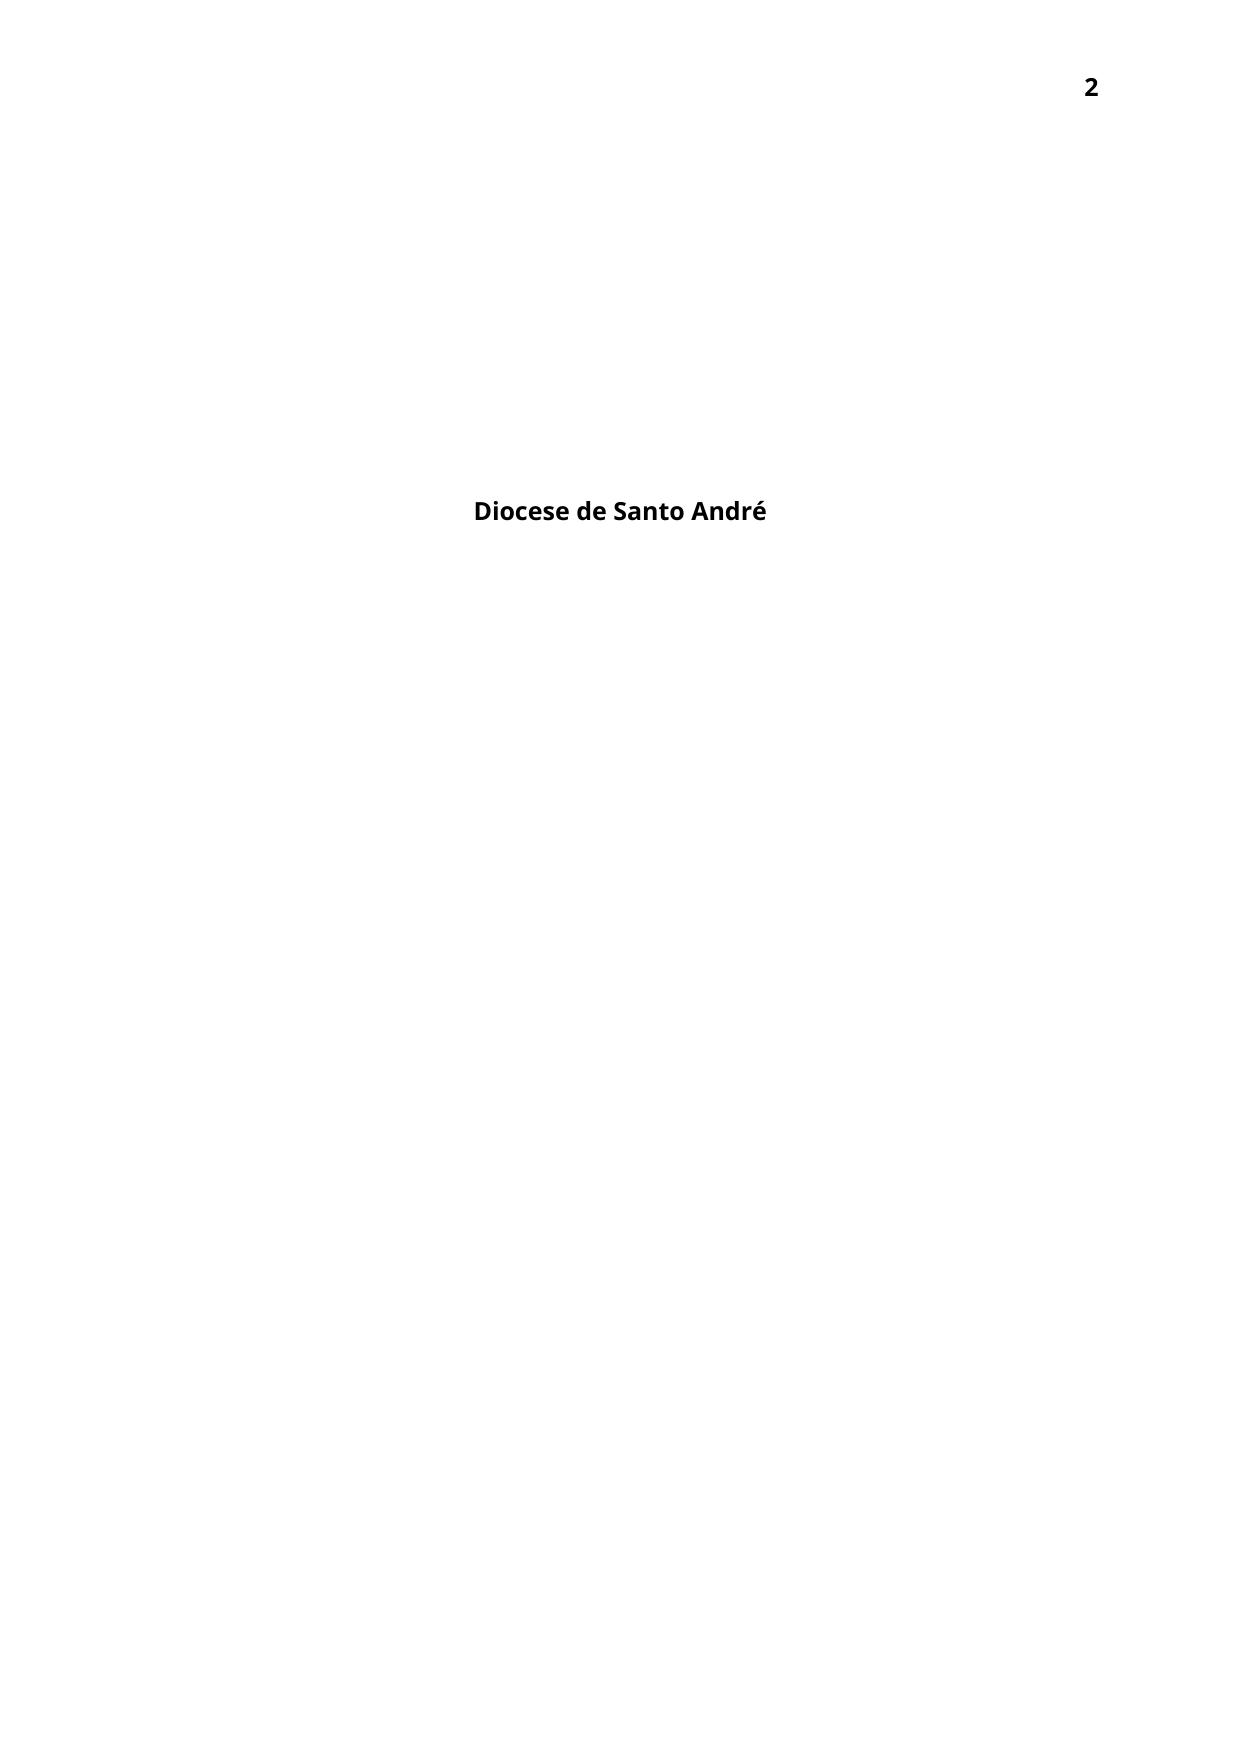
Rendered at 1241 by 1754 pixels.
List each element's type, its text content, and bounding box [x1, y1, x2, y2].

text Diocese de Santo André [118, 494, 1122, 528]
